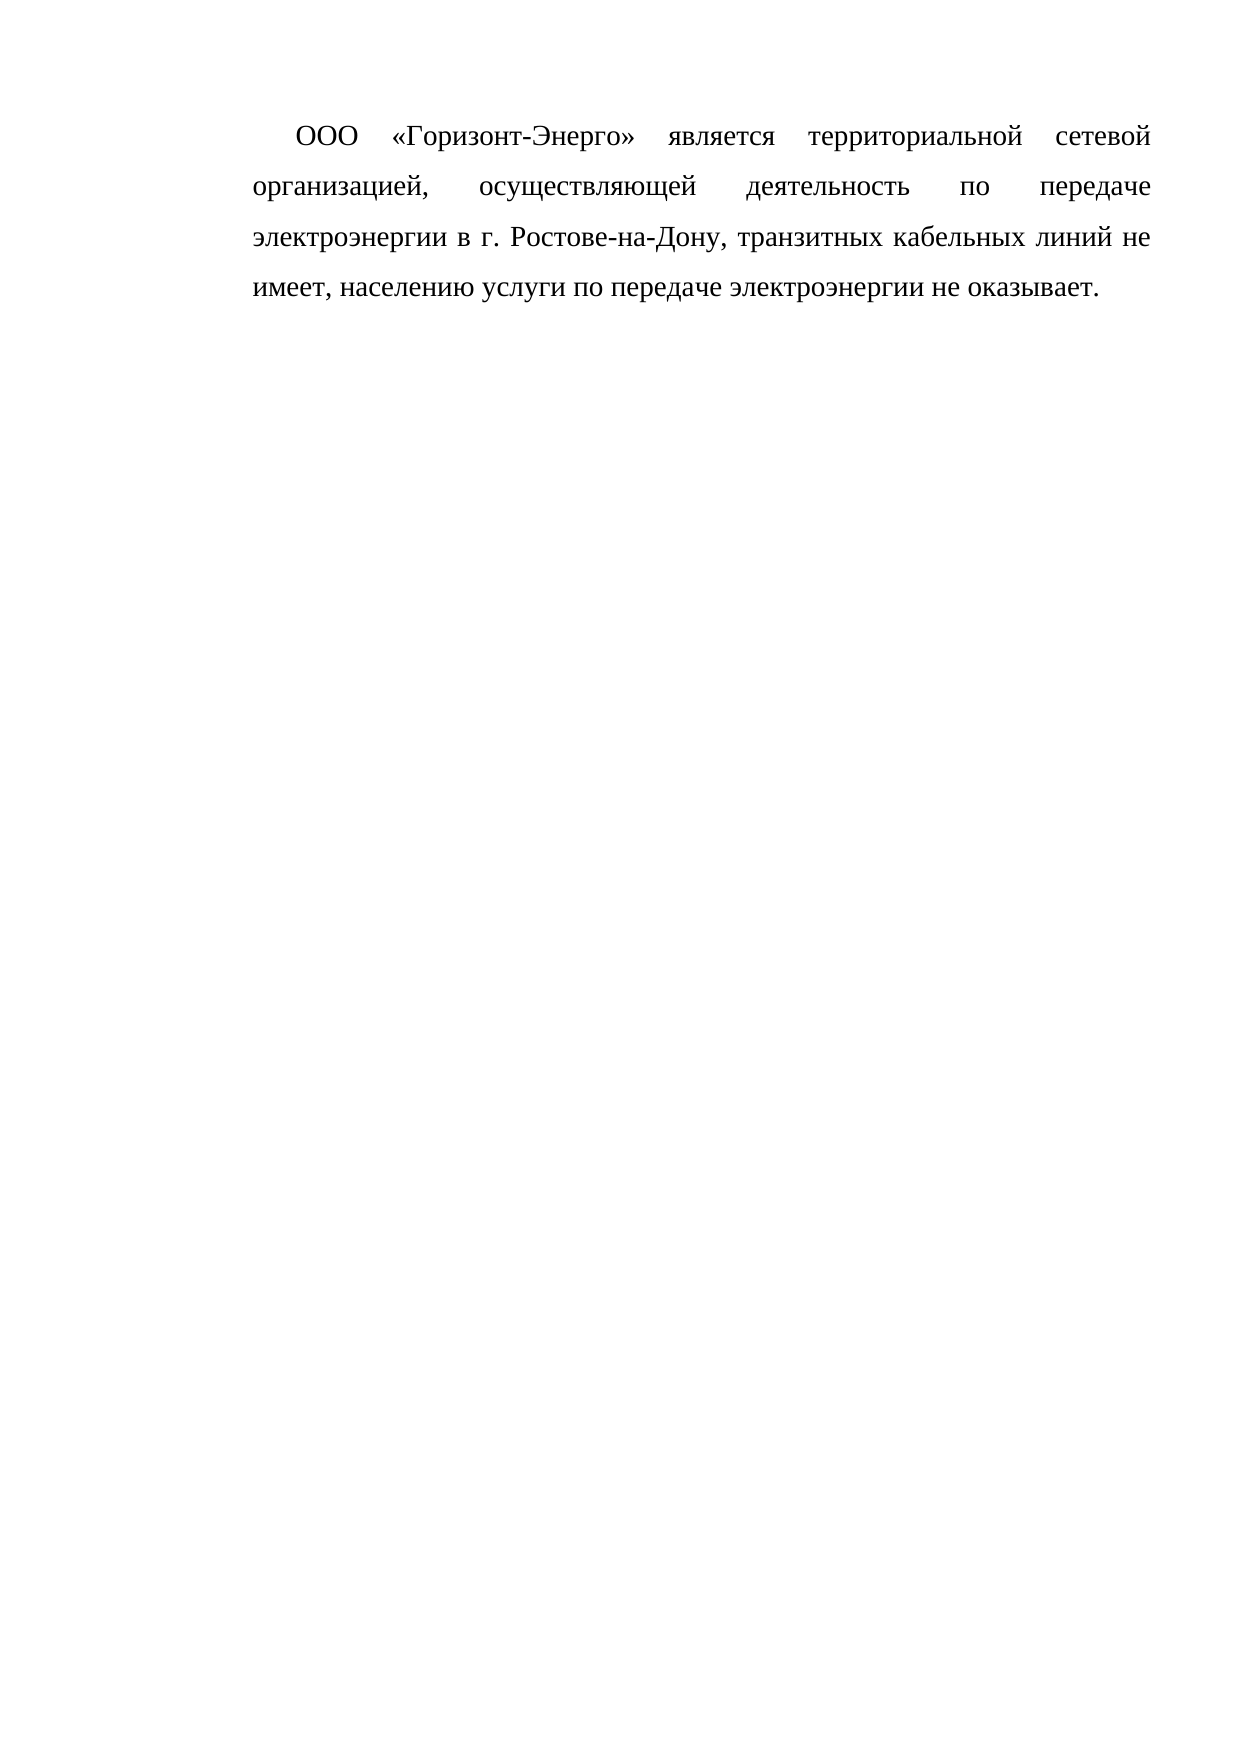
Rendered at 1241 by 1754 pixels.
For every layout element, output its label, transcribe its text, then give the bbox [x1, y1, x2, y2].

text ООО «Горизонт-Энерго» является территориальной сетевой организацией, осуществляющей деятельность по передаче электроэнергии в г. Ростове-на-Дону, транзитных кабельных линий не имеет, населению услуги по передаче электроэнергии не оказывает. [252, 118, 1152, 303]
